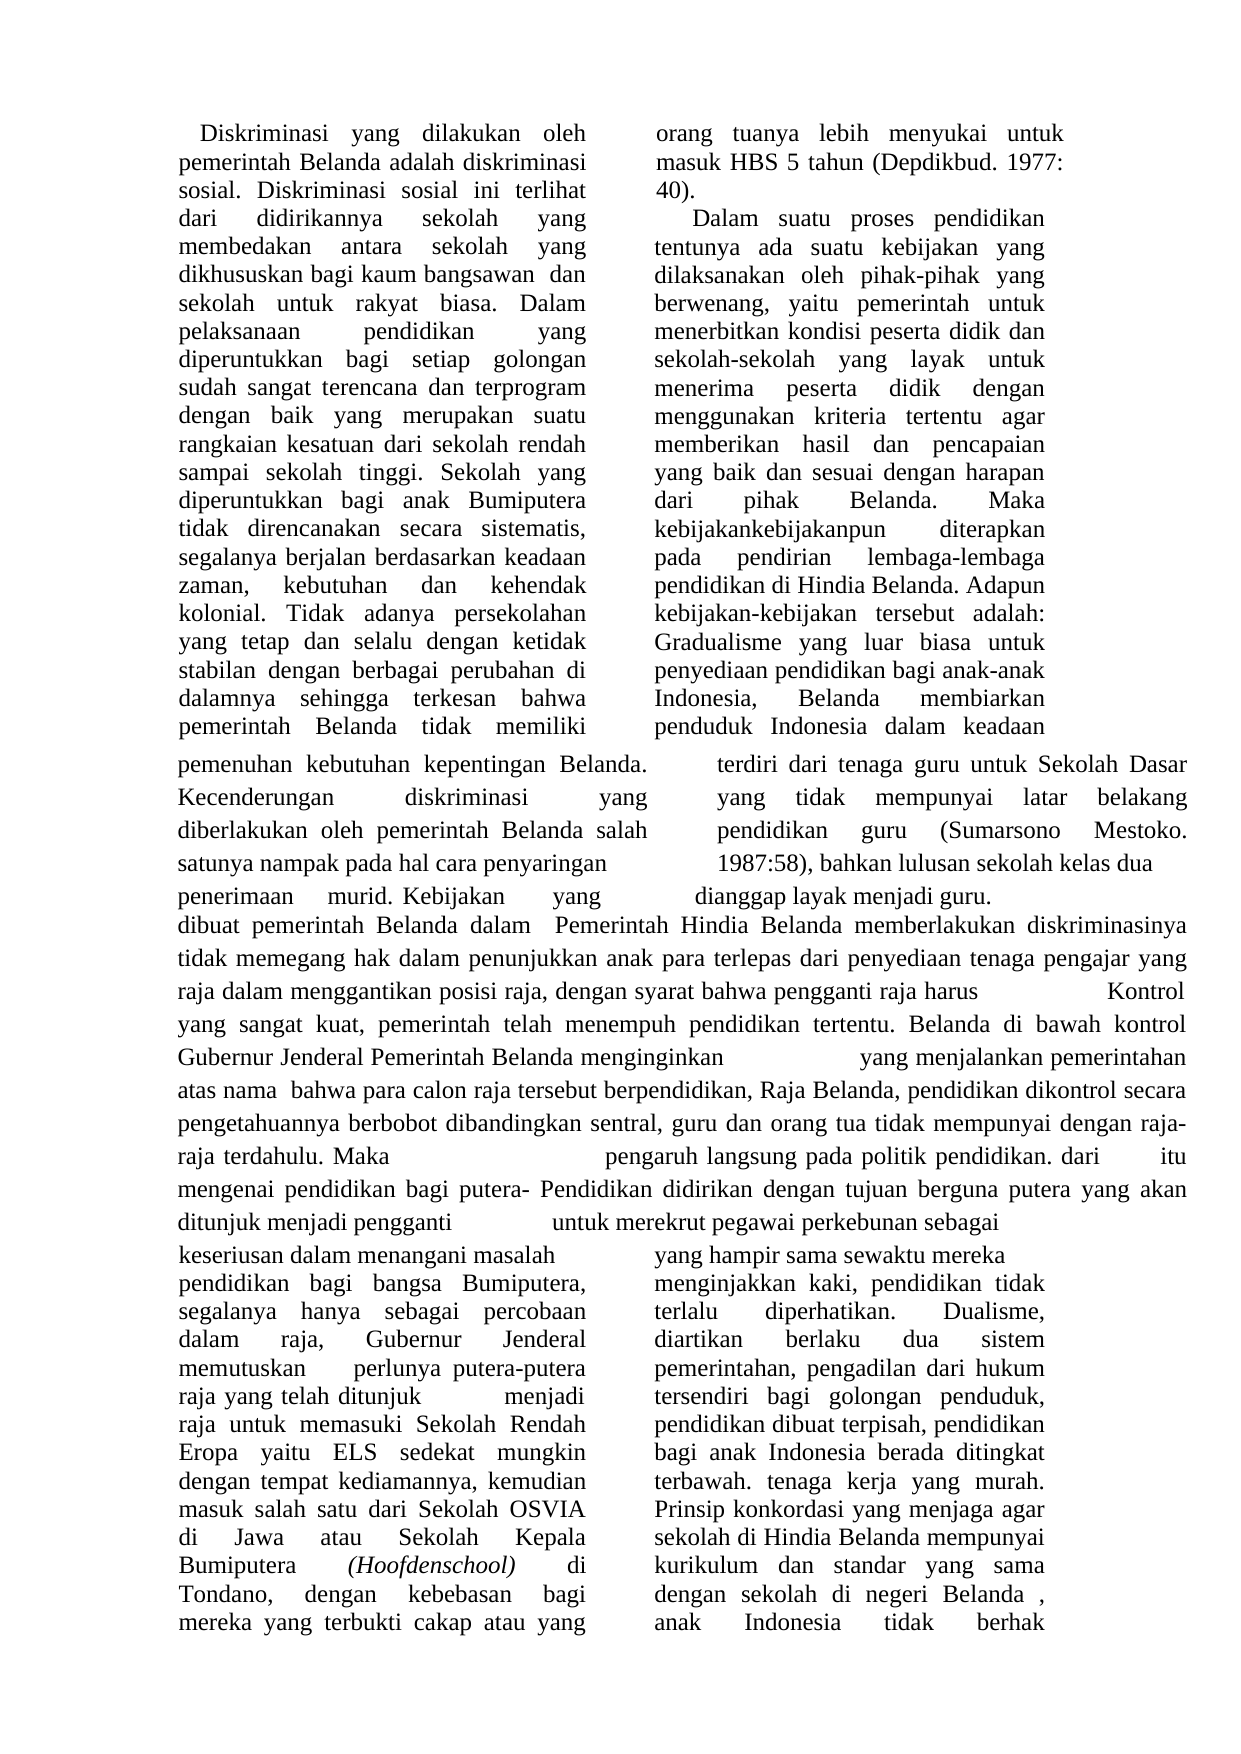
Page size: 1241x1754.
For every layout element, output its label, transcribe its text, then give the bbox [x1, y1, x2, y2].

table_header penerimaan murid. Kebijakan yang dianggap layak menjadi guru. dibuat pemerintah Belanda dalam Pemerintah Hindia Belanda memberlakukan diskriminasinya tidak memegang hak dalam penunjukkan anak para terlepas dari penyediaan tenaga pengajar yang raja dalam menggantikan posisi raja, dengan syarat bahwa pengganti raja harus Kontrol yang sangat kuat, pemerintah telah menempuh pendidikan tertentu. Belanda di bawah kontrol Gubernur Jenderal Pemerintah Belanda menginginkan yang menjalankan pemerintahan atas nama bahwa para calon raja tersebut berpendidikan, Raja Belanda, pendidikan dikontrol secara pengetahuannya berbobot dibandingkan sentral, guru dan orang tua tidak mempunyai dengan raja-raja terdahulu. Maka pengaruh langsung pada politik pendidikan. dari itu mengenai pendidikan bagi putera- Pendidikan didirikan dengan tujuan berguna putera yang akan ditunjuk menjadi pengganti untuk merekrut pegawai perkebunan sebagai [177, 749, 1188, 1240]
text Diskriminasi yang dilakukan oleh pemerintah Belanda adalah diskriminasi sosial. Diskriminasi sosial ini terlihat dari didirikannya sekolah yang membedakan antara sekolah yang dikhususkan bagi kaum bangsawan dan sekolah untuk rakyat biasa. Dalam pelaksanaan pendidikan yang diperuntukkan bagi setiap golongan sudah sangat terencana dan terprogram dengan baik yang merupakan suatu rangkaian kesatuan dari sekolah rendah sampai sekolah tinggi. Sekolah yang diperuntukkan bagi anak Bumiputera tidak direncanakan secara sistematis, segalanya berjalan berdasarkan keadaan zaman, kebutuhan dan kehendak kolonial. Tidak adanya persekolahan yang tetap dan selalu dengan ketidak stabilan dengan berbagai perubahan di dalamnya sehingga terkesan bahwa pemerintah Belanda tidak memiliki keseriusan dalam menangani masalah pendidikan bagi bangsa Bumiputera, segalanya hanya sebagai percobaan dalam raja, Gubernur Jenderal memutuskan perlunya putera-putera raja yang telah ditunjuk menjadi raja untuk memasuki Sekolah Rendah Eropa yaitu ELS sedekat mungkin dengan tempat kediamannya, kemudian masuk salah satu dari Sekolah OSVIA di Jawa atau Sekolah Kepala Bumiputera (Hoofdenschool) di Tondano, dengan kebebasan bagi mereka yang terbukti cakap atau yang orang tuanya lebih menyukai untuk masuk HBS 5 tahun (Depdikbud. 1977: 40). [177, 119, 586, 749]
text Diskriminasi yang dilakukan oleh pemerintah Belanda adalah diskriminasi sosial. Diskriminasi sosial ini terlihat dari didirikannya sekolah yang membedakan antara sekolah yang dikhususkan bagi kaum bangsawan dan sekolah untuk rakyat biasa. Dalam pelaksanaan pendidikan yang diperuntukkan bagi setiap golongan sudah sangat terencana dan terprogram dengan baik yang merupakan suatu rangkaian kesatuan dari sekolah rendah sampai sekolah tinggi. Sekolah yang diperuntukkan bagi anak Bumiputera tidak direncanakan secara sistematis, segalanya berjalan berdasarkan keadaan zaman, kebutuhan dan kehendak kolonial. Tidak adanya persekolahan yang tetap dan selalu dengan ketidak stabilan dengan berbagai perubahan di dalamnya sehingga terkesan bahwa pemerintah Belanda tidak memiliki keseriusan dalam menangani masalah pendidikan bagi bangsa Bumiputera, segalanya hanya sebagai percobaan dalam raja, Gubernur Jenderal memutuskan perlunya putera-putera raja yang telah ditunjuk menjadi raja untuk memasuki Sekolah Rendah Eropa yaitu ELS sedekat mungkin dengan tempat kediamannya, kemudian masuk salah satu dari Sekolah OSVIA di Jawa atau Sekolah Kepala Bumiputera (Hoofdenschool) di Tondano, dengan kebebasan bagi mereka yang terbukti cakap atau yang orang tuanya lebih menyukai untuk masuk HBS 5 tahun (Depdikbud. 1977: 40). [177, 1240, 586, 1636]
